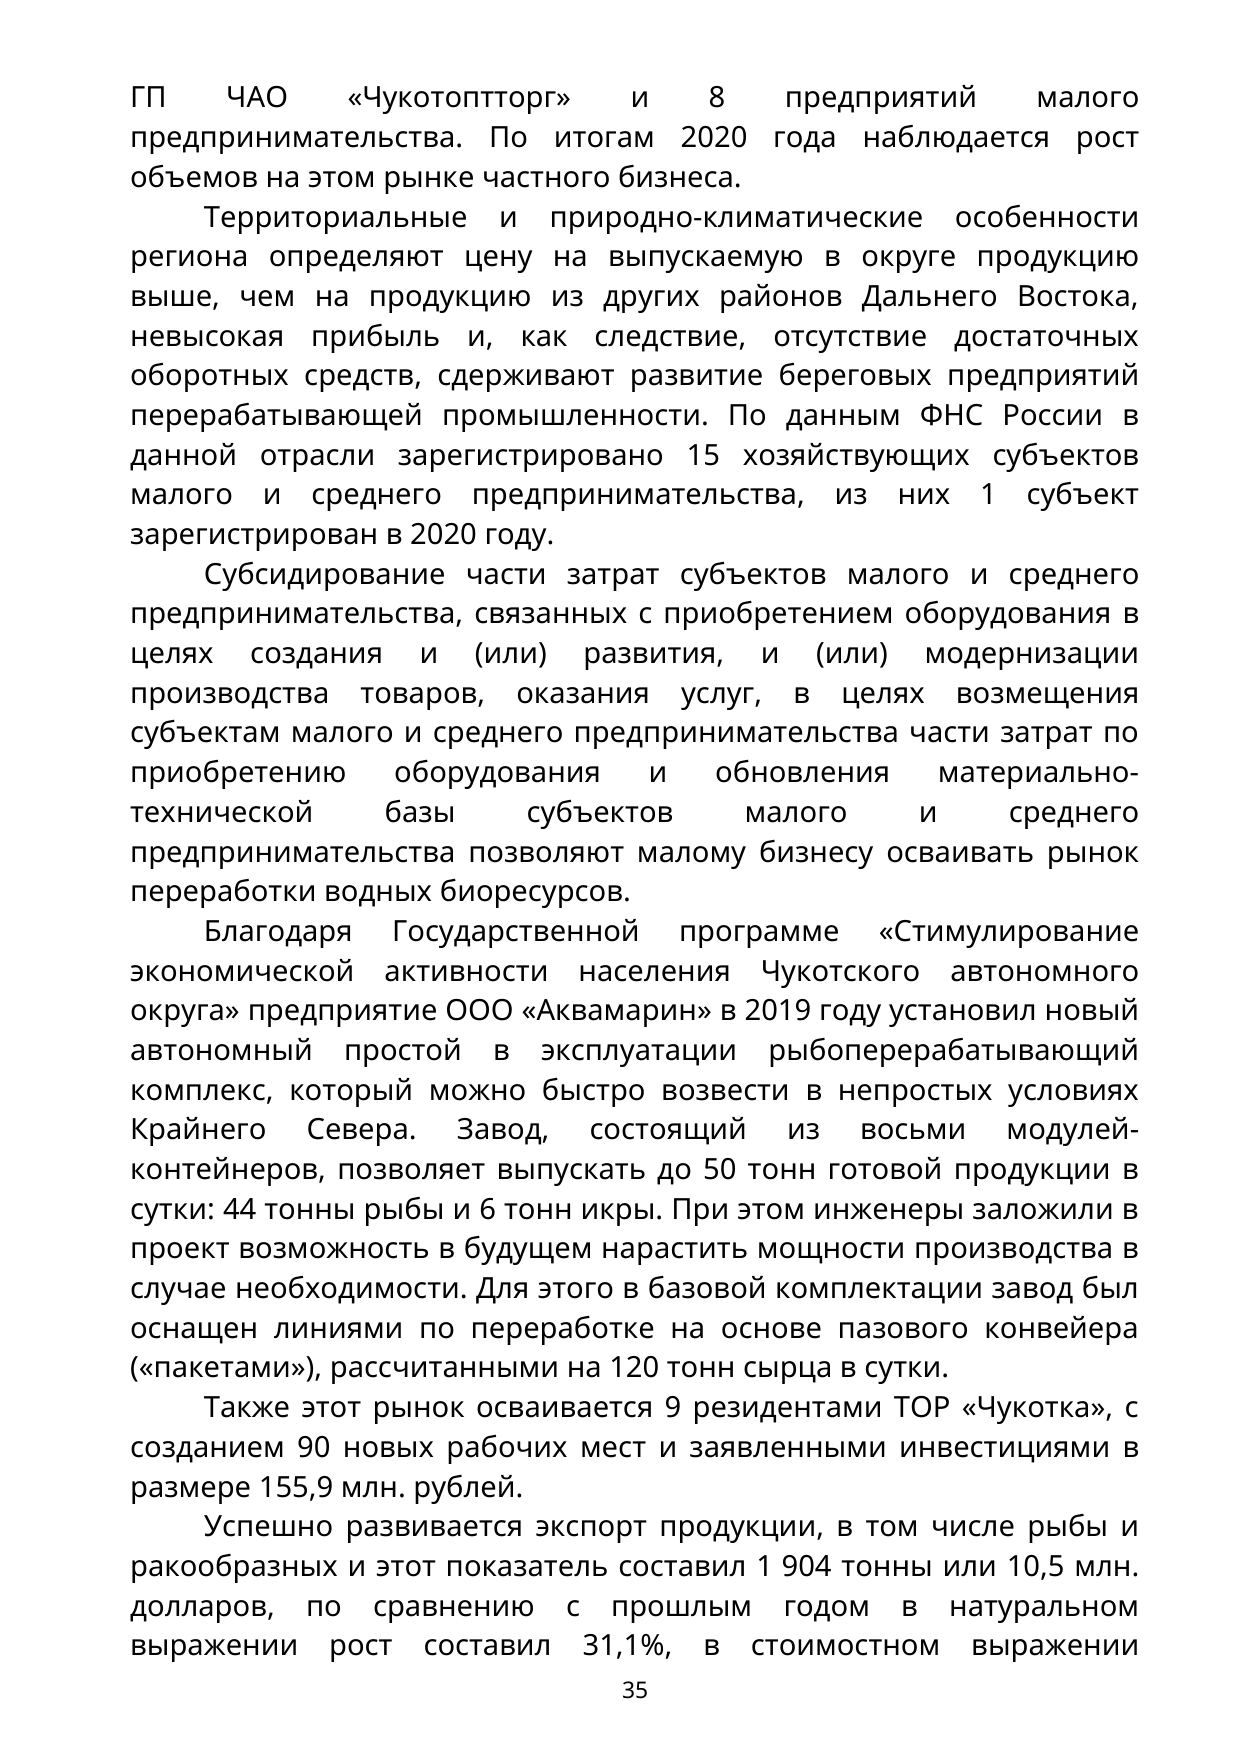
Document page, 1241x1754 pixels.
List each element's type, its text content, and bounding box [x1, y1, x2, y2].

text Также этот рынок осваивается 9 резидентами ТОР «Чукотка», с созданием 90 новых рабочих мест и заявленными инвестициями в размере 155,9 млн. рублей. [130, 1386, 1140, 1506]
text Территориальные и природно-климатические особенности региона определяют цену на выпускаемую в округе продукцию выше, чем на продукцию из других районов Дальнего Востока, невысокая прибыль и, как следствие, отсутствие достаточных оборотных средств, сдерживают развитие береговых предприятий перерабатывающей промышленности. По данным ФНС России в данной отрасли зарегистрировано 15 хозяйствующих субъектов малого и среднего предпринимательства, из них 1 субъект зарегистрирован в 2020 году. [130, 196, 1140, 553]
text Субсидирование части затрат субъектов малого и среднего предпринимательства, связанных с приобретением оборудования в целях создания и (или) развития, и (или) модернизации производства товаров, оказания услуг, в целях возмещения субъектам малого и среднего предпринимательства части затрат по приобретению оборудования и обновления материально-технической базы субъектов малого и среднего предпринимательства позволяют малому бизнесу осваивать рынок переработки водных биоресурсов. [130, 553, 1140, 910]
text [130, 1506, 1140, 1664]
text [130, 77, 1140, 196]
text Благодаря Государственной программе «Стимулирование экономической активности населения Чукотского автономного округа» предприятие ООО «Аквамарин» в 2019 году установил новый автономный простой в эксплуатации рыбоперерабатывающий комплекс, который можно быстро возвести в непростых условиях Крайнего Севера. Завод, состоящий из восьми модулей-контейнеров, позволяет выпускать до 50 тонн готовой продукции в сутки: 44 тонны рыбы и 6 тонн икры. При этом инженеры заложили в проект возможность в будущем нарастить мощности производства в случае необходимости. Для этого в базовой комплектации завод был оснащен линиями по переработке на основе пазового конвейера («пакетами»), рассчитанными на 120 тонн сырца в сутки. [130, 910, 1140, 1386]
